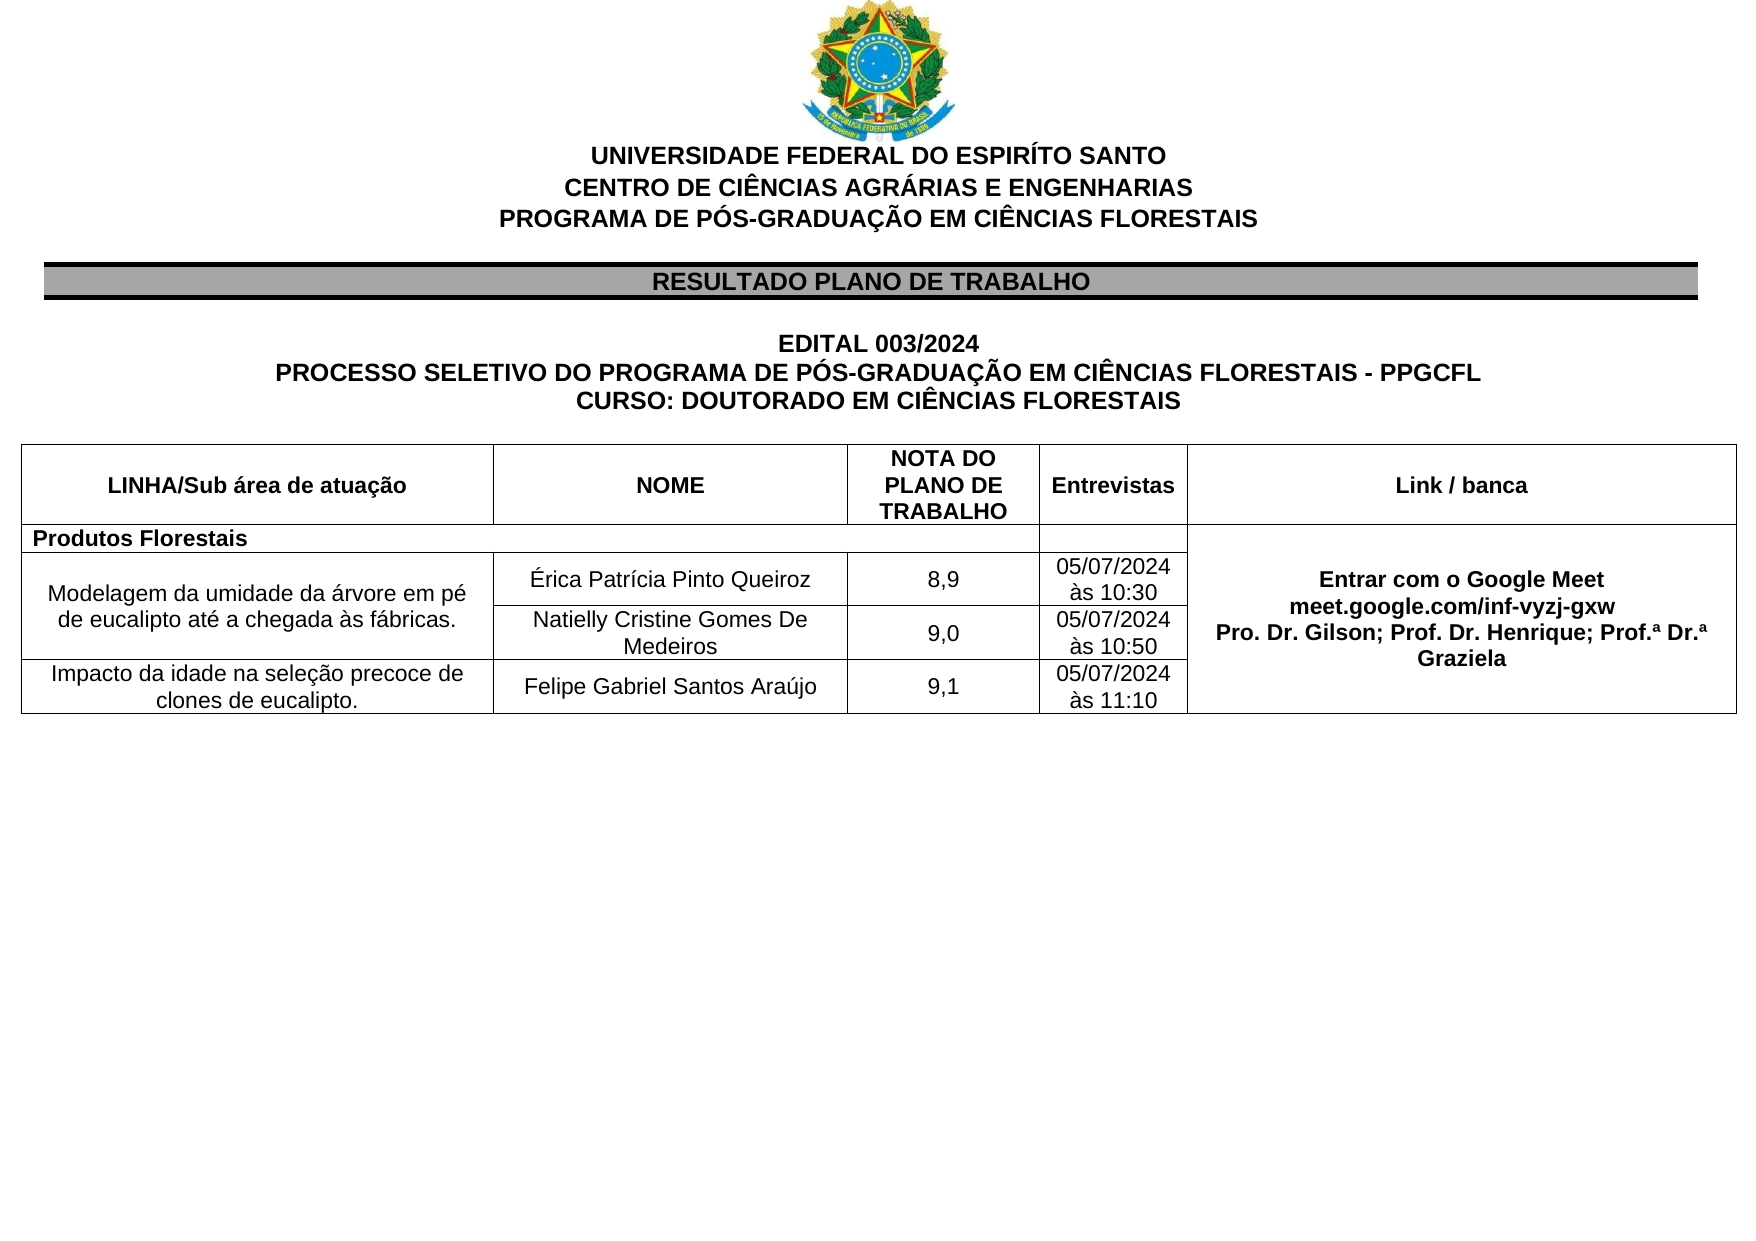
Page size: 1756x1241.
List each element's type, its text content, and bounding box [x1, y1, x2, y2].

table_cell [1040, 525, 1187, 552]
text PROCESSO SELETIVO DO PROGRAMA DE PÓS-GRADUAÇÃO EM CIÊNCIAS FLORESTAIS - PPGCFL [148, 358, 1609, 386]
table_cell Érica Patrícia Pinto Queiroz [494, 553, 847, 605]
table_cell 05/07/2024 às 10:30 [1040, 553, 1187, 605]
table_header NOME [494, 445, 847, 524]
table_cell Felipe Gabriel Santos Araújo [494, 660, 847, 713]
table_cell 9,1 [848, 660, 1039, 713]
table_header RESULTADO PLANO DE TRABALHO [44, 267, 1698, 295]
table_cell Impacto da idade na seleção precoce de clones de eucalipto. [22, 660, 493, 713]
picture [802, 0, 955, 142]
text CENTRO DE CIÊNCIAS AGRÁRIAS E ENGENHARIAS [148, 173, 1609, 202]
table_cell 9,0 [848, 606, 1039, 659]
text CURSO: DOUTORADO EM CIÊNCIAS FLORESTAIS [148, 386, 1609, 415]
text PROGRAMA DE PÓS-GRADUAÇÃO EM CIÊNCIAS FLORESTAIS [148, 204, 1609, 233]
table_header Link / banca [1188, 445, 1736, 524]
table_cell Produtos Florestais [22, 525, 1039, 552]
text EDITAL 003/2024 [148, 329, 1609, 358]
table_header NOTA DO PLANO DE TRABALHO [848, 445, 1039, 524]
table_cell Modelagem da umidade da árvore em pé de eucalipto até a chegada às fábricas. [22, 553, 493, 659]
table_header Entrevistas [1040, 445, 1187, 524]
table_cell 05/07/2024 às 11:10 [1040, 660, 1187, 713]
table_cell 8,9 [848, 553, 1039, 605]
table_cell 05/07/2024 às 10:50 [1040, 606, 1187, 659]
table_header LINHA/Sub área de atuação [22, 445, 493, 524]
table_cell Natielly Cristine Gomes De Medeiros [494, 606, 847, 659]
table_cell Entrar com o Google Meet meet.google.com/inf-vyzj-gxw Pro. Dr. Gilson; Prof. Dr. Henrique; Prof.ª Dr.ª Graziela [1188, 525, 1736, 713]
text UNIVERSIDADE FEDERAL DO ESPIRÍTO SANTO [148, 141, 1609, 170]
